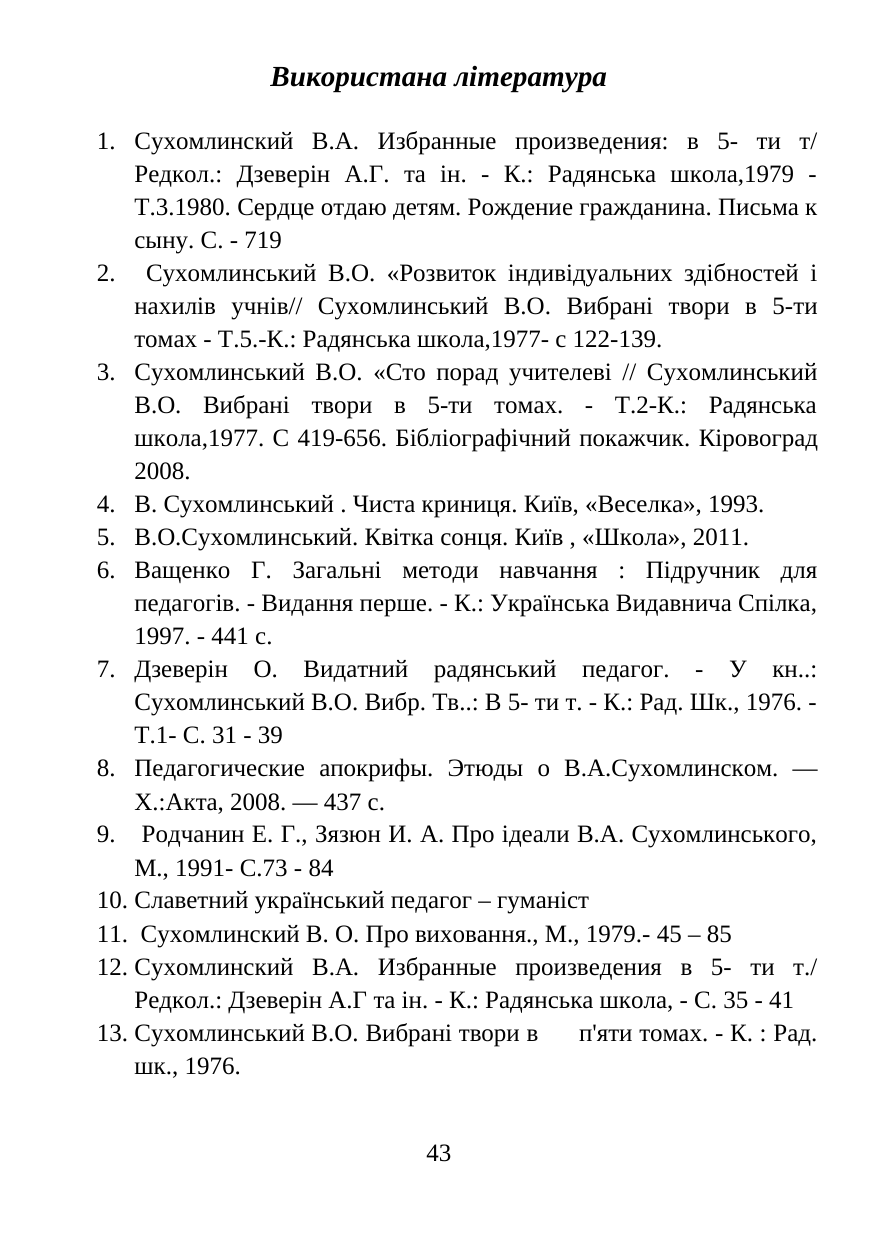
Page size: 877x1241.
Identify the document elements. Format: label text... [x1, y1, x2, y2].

list Сухомлинський В.О. «Розвиток індивідуальних здібностей і нахилів учнів// Сухомлинський В.О. Вибрані твори в 5-ти томах - Т.5.-К.: Радянська школа,1977- с 122-139. [97, 258, 818, 353]
list Педагогические апокрифы. Этюды о В.А.Сухомлинском. — Х.:Акта, 2008. — 437 с. [97, 753, 818, 815]
list Сухомлинский В.А. Избранные произведения: в 5- ти т/ Редкол.: Дзеверін А.Г. та ін. - К.: Радянська школа,1979 - Т.3.1980. Сердце отдаю детям. Рождение гражданина. Письма к сыну. С. - 719 [97, 126, 818, 254]
list Сухомлинський В.О. Вибрані твори в п'яти томах. - К. : Рад. шк., 1976. [97, 1018, 818, 1079]
list Дзеверін О. Видатний радянський педагог. - У кн..: Сухомлинський В.О. Вибр. Тв..: В 5- ти т. - К.: Рад. Шк., 1976. -Т.1- С. 31 - 39 [97, 654, 818, 749]
list В. Сухомлинський . Чиста криниця. Київ, «Веселка», 1993. [97, 489, 818, 518]
list Ващенко Г. Загальні методи навчання : Підручник для педагогів. - Видання перше. - К.: Українська Видавнича Спілка, 1997. - 441 с. [97, 555, 818, 650]
list Сухомлинський В.О. «Сто порад учителеві // Сухомлинський В.О. Вибрані твори в 5-ти томах. - Т.2-К.: Радянська школа,1977. С 419-656. Бібліографічний покажчик. Кіровоград 2008. [97, 357, 818, 485]
list Сухомлинский В. О. Про виховання., М., 1979.- 45 – 85 [97, 919, 818, 947]
list Славетний український педагог – гуманіст [97, 886, 818, 914]
list Сухомлинский В.А. Избранные произведения в 5- ти т./ Редкол.: Дзеверін А.Г та ін. - К.: Радянська школа, - С. 35 - 41 [97, 952, 818, 1013]
text Використана література [59, 59, 818, 93]
list Родчанин Е. Г., Зязюн И. А. Про ідеали В.А. Сухомлинського, М., 1991- С.73 - 84 [97, 819, 818, 881]
list В.О.Сухомлинський. Квітка сонця. Київ , «Школа», 2011. [97, 522, 818, 551]
